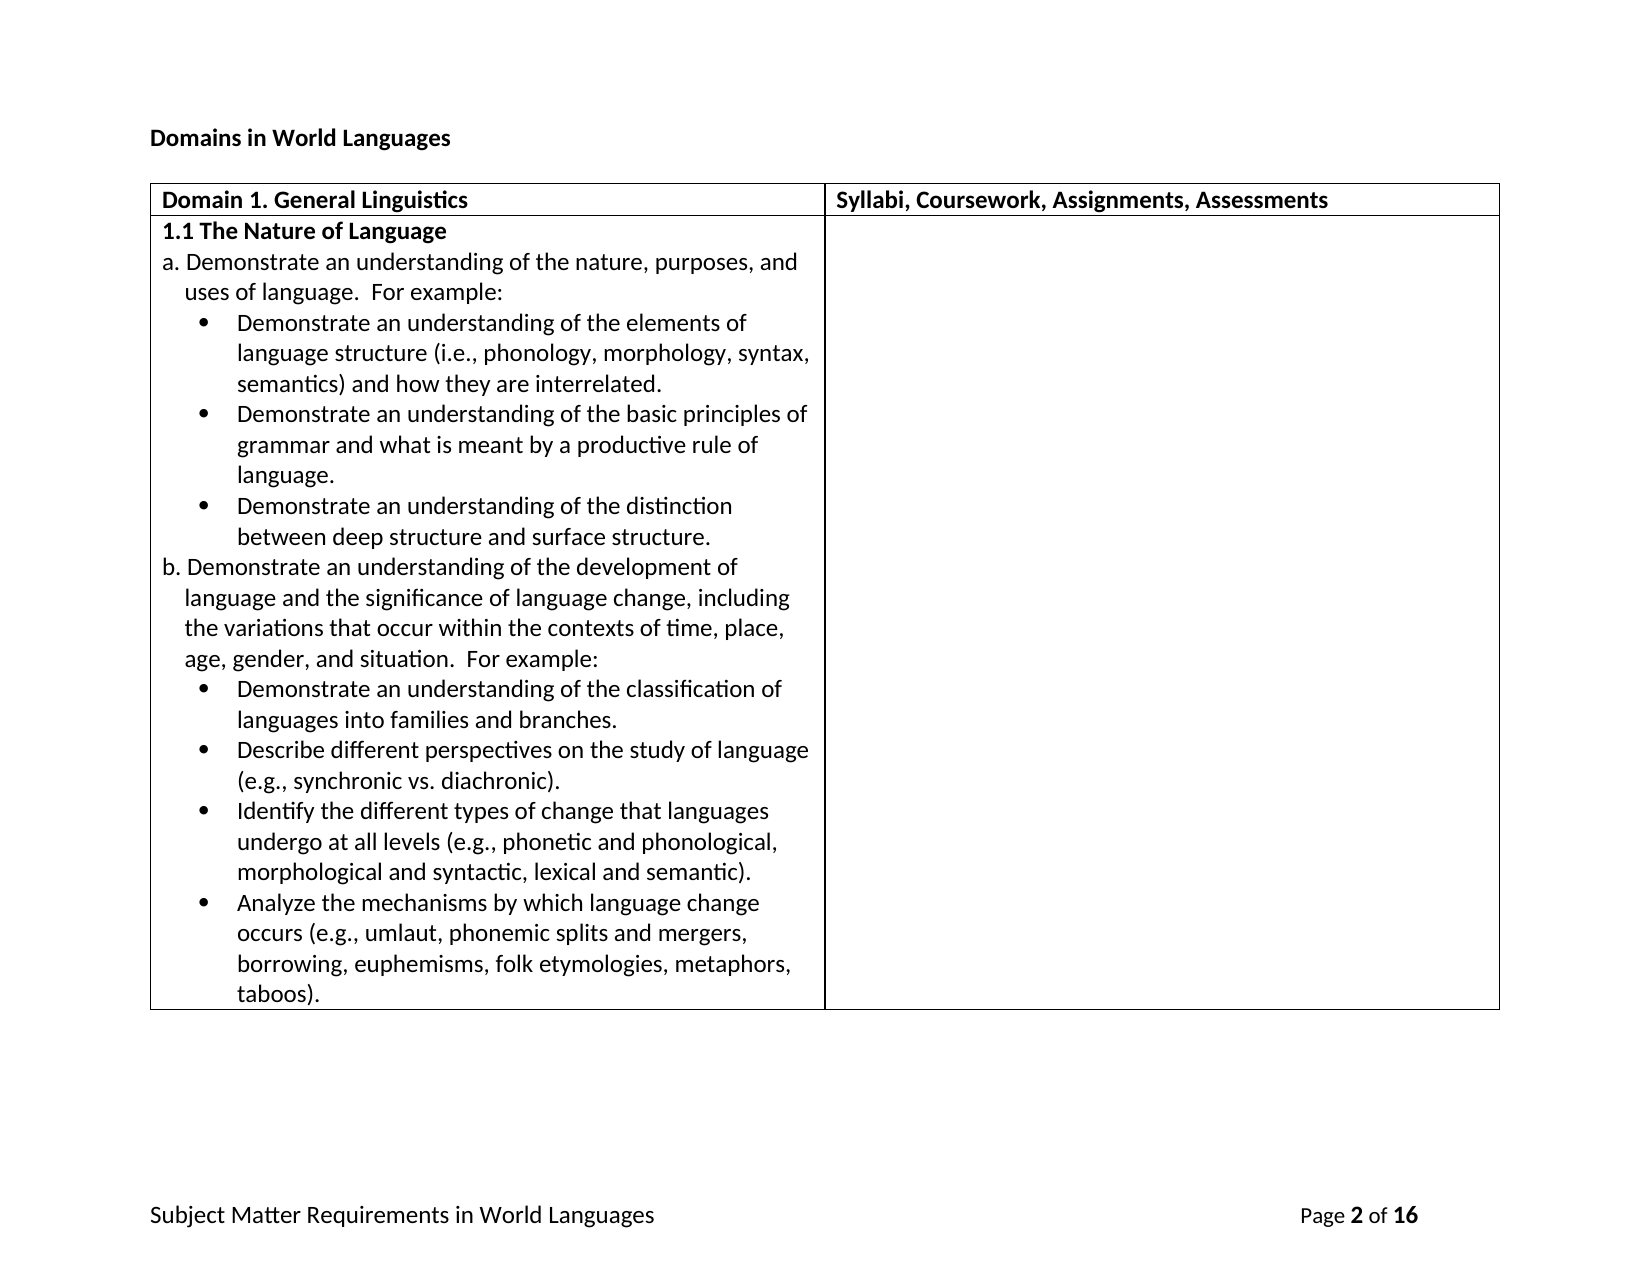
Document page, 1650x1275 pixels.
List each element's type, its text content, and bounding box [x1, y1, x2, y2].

table_cell [826, 216, 1499, 1009]
table_cell 1.1 The Nature of Language Demonstrate an understanding of the nature, purposes, and uses of language. For example: Demonstrate an understanding of the elements of language structure (i.e., phonology, morphology, syntax, semantics) and how they are interrelated. Demonstrate an understanding of the basic principles of grammar and what is meant by a productive rule of language. Demonstrate an understanding of the distinction between deep structure and surface structure. Demonstrate an understanding of the development of language and the significance of language change, including the variations that occur within the contexts of time, place, age, gender, and situation. For example: Demonstrate an understanding of the classification of languages into families and branches. Describe different perspectives on the study of language (e.g., synchronic vs. diachronic). Identify the different types of change that languages undergo at all levels (e.g., phonetic and phonological, morphological and syntactic, lexical and semantic). Analyze the mechanisms by which language change occurs (e.g., umlaut, phonemic splits and mergers, borrowing, euphemisms, folk etymologies, metaphors, taboos). [151, 216, 824, 1009]
table_header Syllabi, Coursework, Assignments, Assessments [826, 184, 1499, 214]
table_header Domain 1. General Linguistics [151, 184, 824, 214]
subtitle Domains in World Languages [150, 122, 1500, 152]
